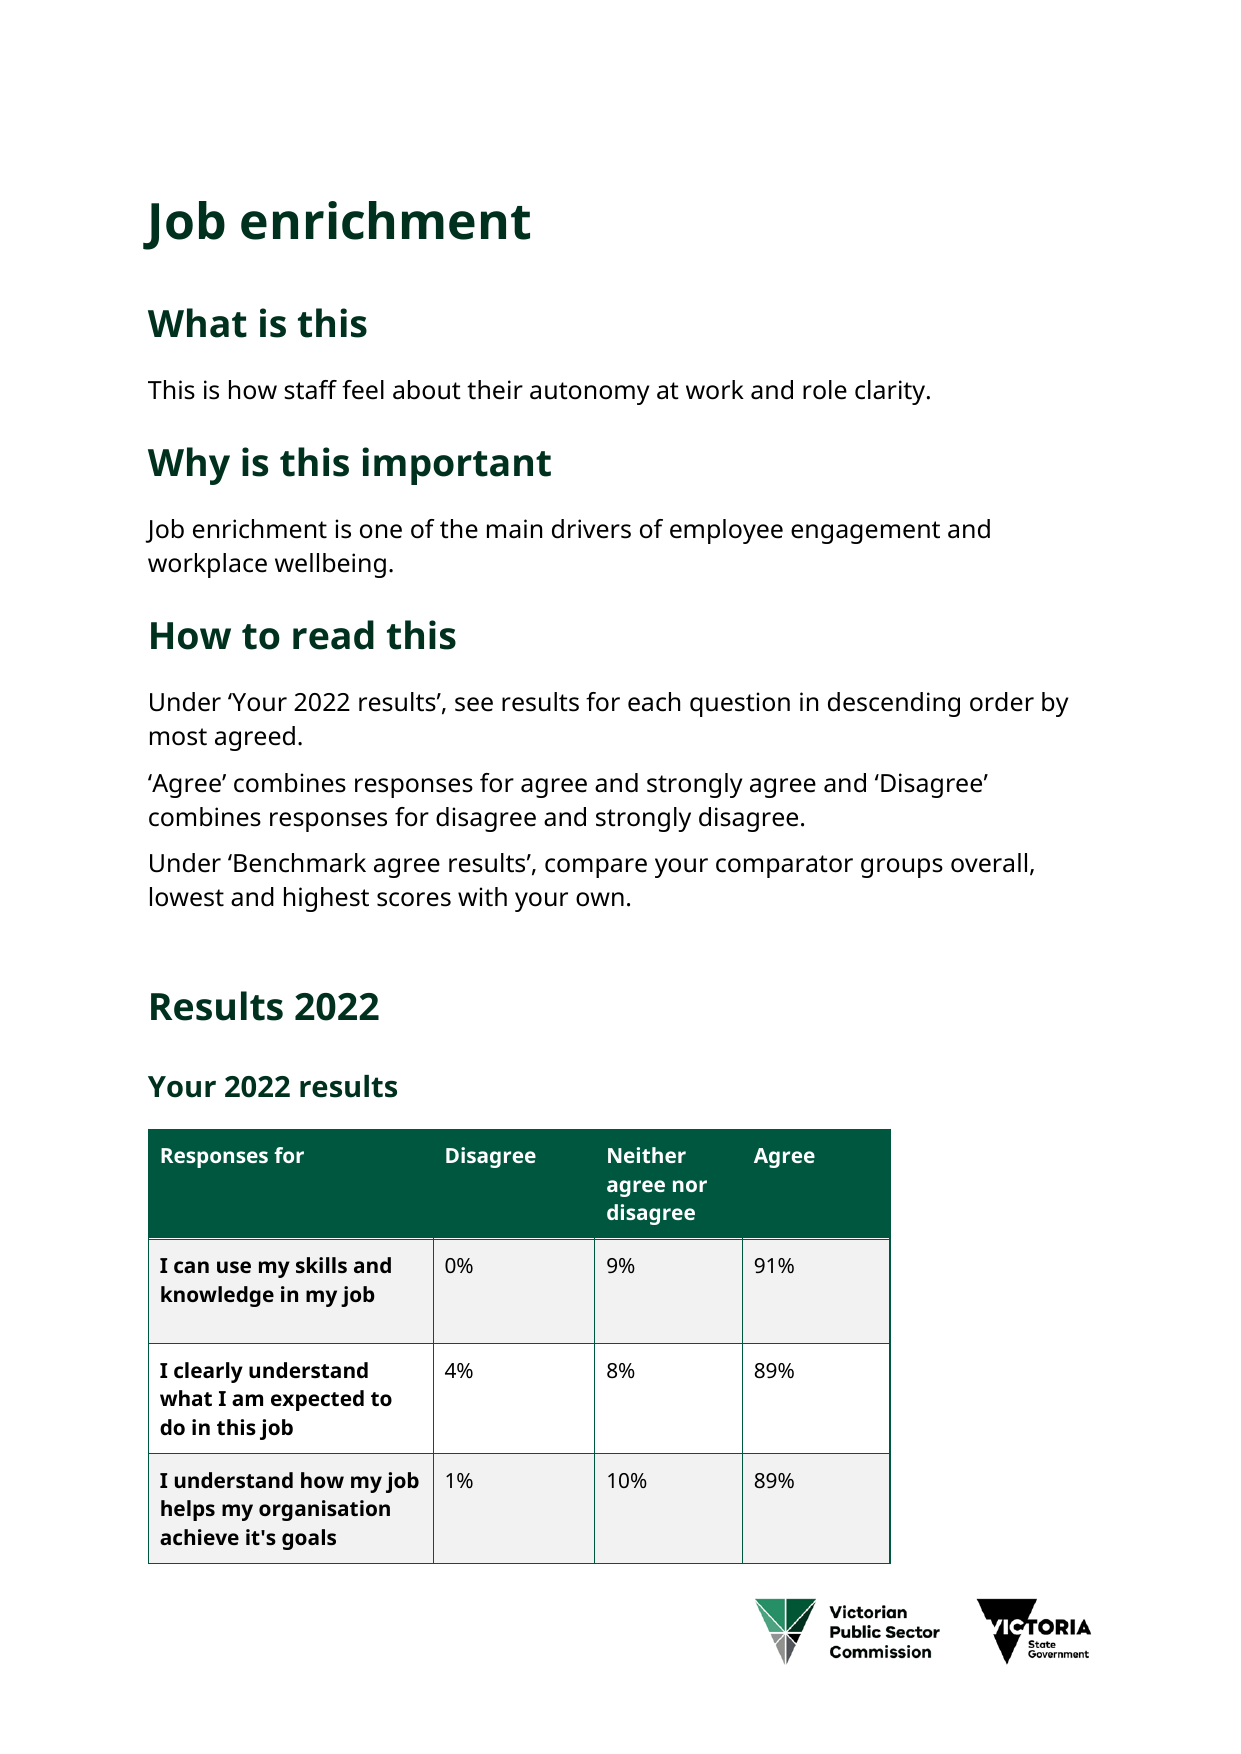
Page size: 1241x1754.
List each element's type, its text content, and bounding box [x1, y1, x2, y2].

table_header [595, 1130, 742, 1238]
text ‘Agree’ combines responses for agree and strongly agree and ‘Disagree’ combines responses for disagree and strongly disagree. [148, 766, 1092, 834]
subtitle Job enrichment [148, 186, 1092, 254]
subtitle Your 2022 results [148, 1066, 1092, 1106]
subtitle What is this [148, 297, 1092, 348]
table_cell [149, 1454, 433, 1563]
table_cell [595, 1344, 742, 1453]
subtitle How to read this [148, 609, 1092, 660]
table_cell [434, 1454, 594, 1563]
subtitle Why is this important [148, 436, 1092, 487]
subtitle Results 2022 [148, 980, 1092, 1031]
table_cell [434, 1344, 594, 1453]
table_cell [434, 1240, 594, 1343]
picture [754, 1598, 1093, 1666]
text Under ‘Benchmark agree results’, compare your comparator groups overall, lowest and highest scores with your own. [148, 846, 1092, 914]
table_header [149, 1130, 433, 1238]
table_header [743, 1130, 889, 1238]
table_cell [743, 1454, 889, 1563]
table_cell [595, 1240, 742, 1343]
text Under ‘Your 2022 results’, see results for each question in descending order by most agreed. [148, 685, 1092, 753]
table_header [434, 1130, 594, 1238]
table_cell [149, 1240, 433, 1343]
text This is how staff feel about their autonomy at work and role clarity. [148, 373, 1092, 407]
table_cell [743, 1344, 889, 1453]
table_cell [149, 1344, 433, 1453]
text Job enrichment is one of the main drivers of employee engagement and workplace wellbeing. [148, 512, 1092, 580]
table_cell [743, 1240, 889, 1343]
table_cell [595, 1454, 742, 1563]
